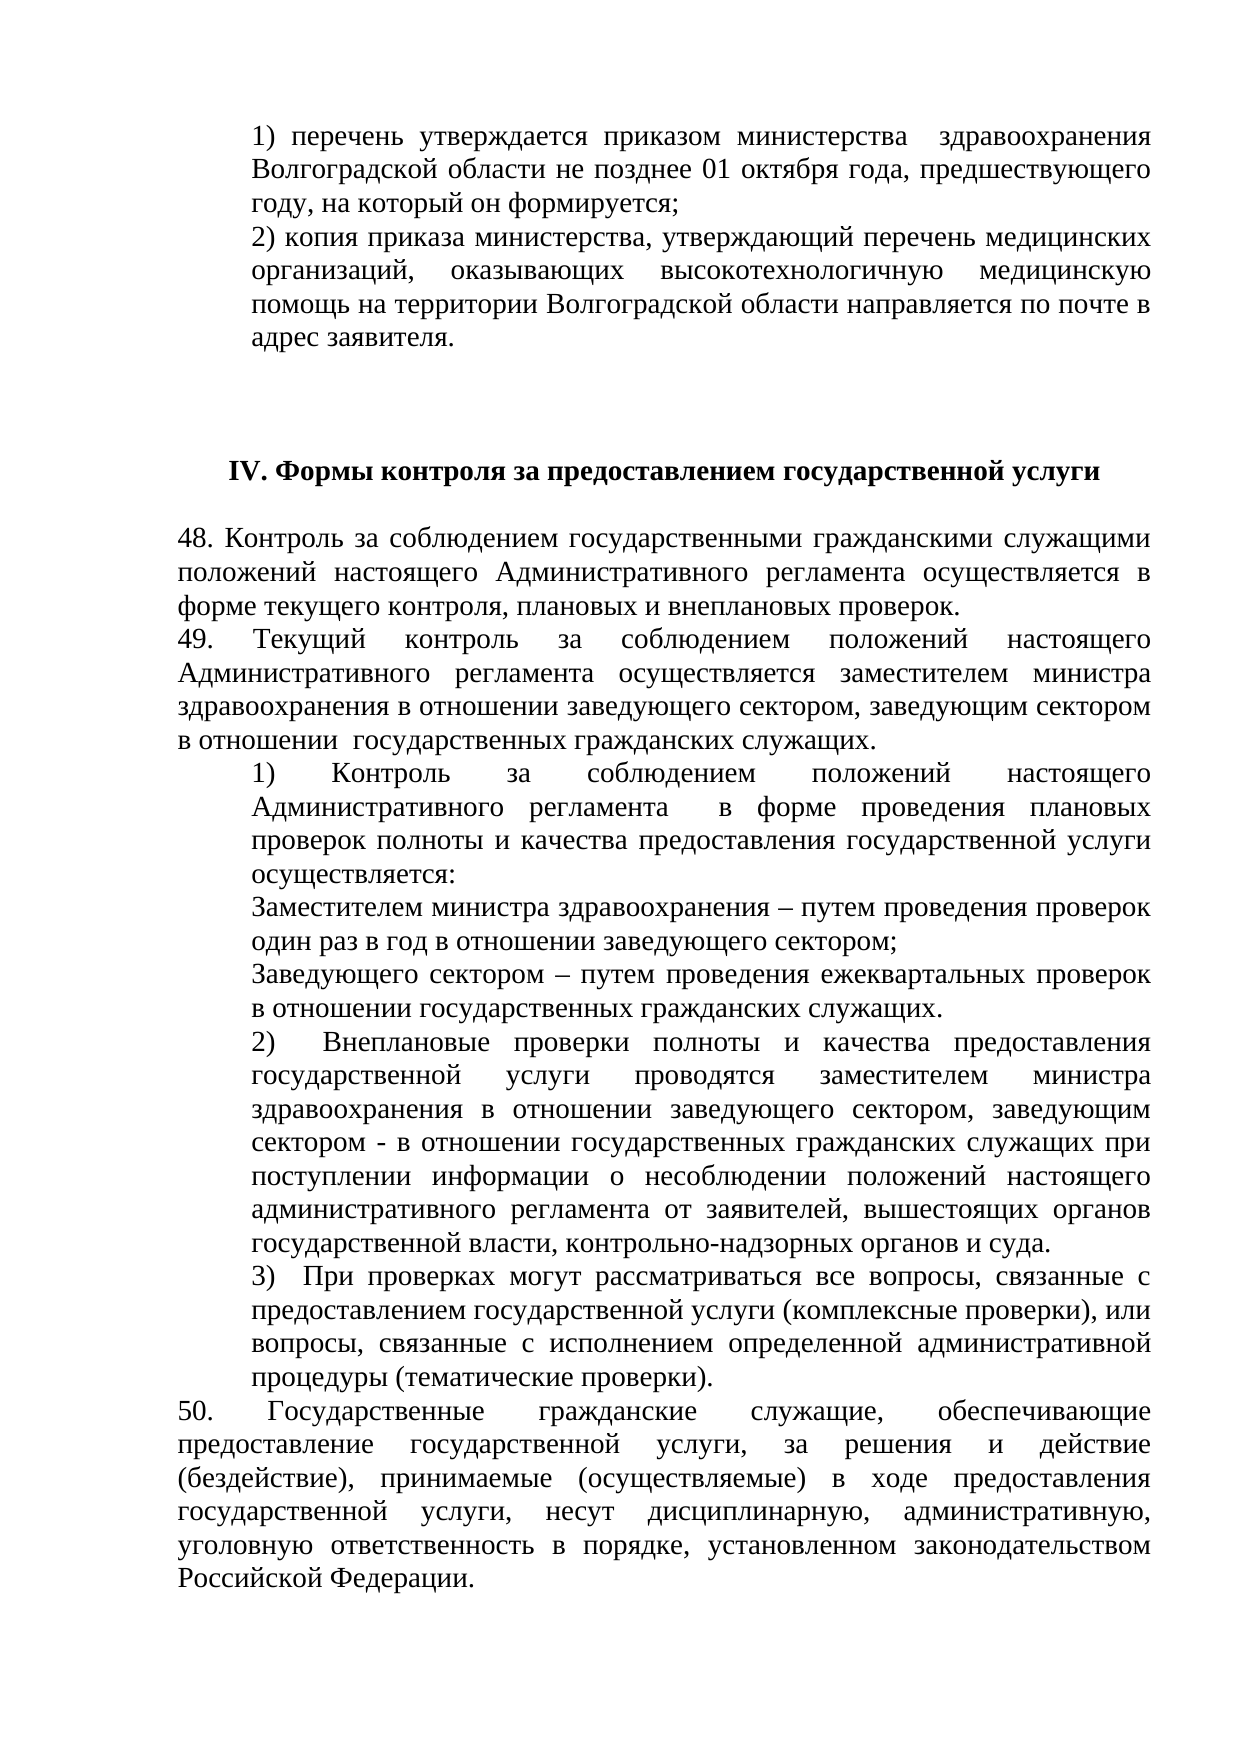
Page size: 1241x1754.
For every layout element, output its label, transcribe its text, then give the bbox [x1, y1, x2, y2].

text 50. Государственные гражданские служащие, обеспечивающие предоставление государственной услуги, за решения и действие (бездействие), принимаемые (осуществляемые) в ходе предоставления государственной услуги, несут дисциплинарную, административную, уголовную ответственность в порядке, установленном законодательством Российской Федерации. [177, 1393, 1152, 1594]
text 49. Текущий контроль за соблюдением положений настоящего Административного регламента осуществляется заместителем министра здравоохранения в отношении заведующего сектором, заведующим сектором в отношении государственных гражданских служащих. [177, 621, 1152, 755]
text 2) копия приказа министерства, утверждающий перечень медицинских организаций, оказывающих высокотехнологичную медицинскую помощь на территории Волгоградской области направляется по почте в адрес заявителя. [251, 219, 1152, 353]
text 3) При проверках могут рассматриваться все вопросы, связанные с предоставлением государственной услуги (комплексные проверки), или вопросы, связанные с исполнением определенной административной процедуры (тематические проверки). [251, 1258, 1152, 1393]
text IV. Формы контроля за предоставлением государственной услуги [177, 453, 1152, 487]
text Заместителем министра здравоохранения – путем проведения проверок один раз в год в отношении заведующего сектором; [251, 889, 1152, 957]
text 48. Контроль за соблюдением государственными гражданскими служащими положений настоящего Административного регламента осуществляется в форме текущего контроля, плановых и внеплановых проверок. [177, 521, 1152, 621]
text 1) перечень утверждается приказом министерства здравоохранения Волгоградской области не позднее 01 октября года, предшествующего году, на который он формируется; [251, 118, 1152, 219]
text Заведующего сектором – путем проведения ежеквартальных проверок в отношении государственных гражданских служащих. [251, 957, 1152, 1024]
text 2) Внеплановые проверки полноты и качества предоставления государственной услуги проводятся заместителем министра здравоохранения в отношении заведующего сектором, заведующим сектором - в отношении государственных гражданских служащих при поступлении информации о несоблюдении положений настоящего административного регламента от заявителей, вышестоящих органов государственной власти, контрольно-надзорных органов и суда. [251, 1024, 1152, 1258]
text 1) Контроль за соблюдением положений настоящего Административного регламента в форме проведения плановых проверок полноты и качества предоставления государственной услуги осуществляется: [251, 755, 1152, 889]
